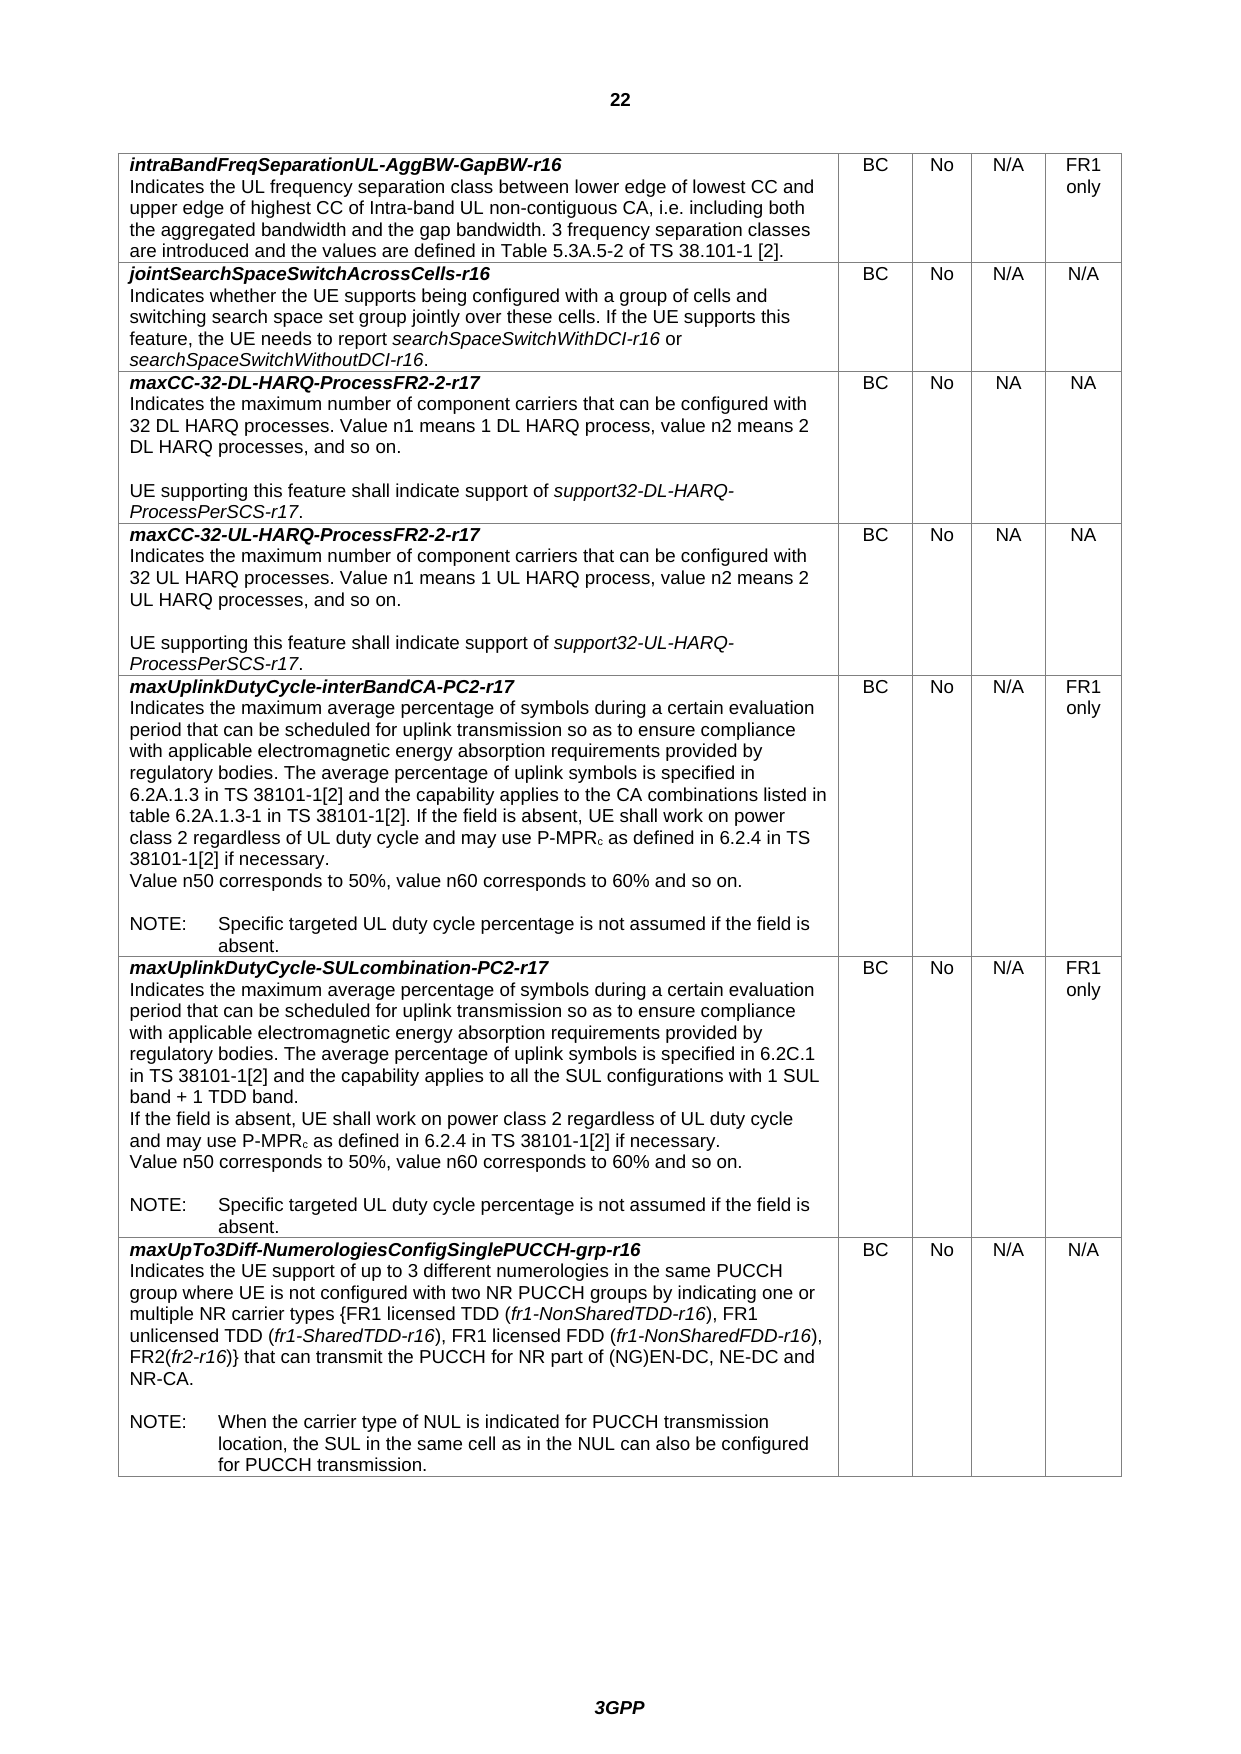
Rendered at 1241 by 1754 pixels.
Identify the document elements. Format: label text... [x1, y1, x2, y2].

table_cell maxUpTo3Diff-NumerologiesConfigSinglePUCCH-grp-r16 Indicates the UE support of up to 3 different numerologies in the same PUCCH group where UE is not configured with two NR PUCCH groups by indicating one or multiple NR carrier types {FR1 licensed TDD (fr1-NonSharedTDD-r16), FR1 unlicensed TDD (fr1-SharedTDD-r16), FR1 licensed FDD (fr1-NonSharedFDD-r16), FR2(fr2-r16)} that can transmit the PUCCH for NR part of (NG)EN-DC, NE-DC and NR-CA. NOTE: When the carrier type of NUL is indicated for PUCCH transmission location, the SUL in the same cell as in the NUL can also be configured for PUCCH transmission. [119, 1238, 838, 1476]
table_cell FR1 only [1046, 676, 1121, 956]
table_cell FR1 only [1046, 154, 1121, 262]
table_cell N/A [972, 154, 1045, 262]
table_cell maxUplinkDutyCycle-interBandCA-PC2-r17 Indicates the maximum average percentage of symbols during a certain evaluation period that can be scheduled for uplink transmission so as to ensure compliance with applicable electromagnetic energy absorption requirements provided by regulatory bodies. The average percentage of uplink symbols is specified in 6.2A.1.3 in TS 38101-1[2] and the capability applies to the CA combinations listed in table 6.2A.1.3-1 in TS 38101-1[2]. If the field is absent, UE shall work on power class 2 regardless of UL duty cycle and may use P-MPRc as defined in 6.2.4 in TS 38101-1[2] if necessary. Value n50 corresponds to 50%, value n60 corresponds to 60% and so on. NOTE: Specific targeted UL duty cycle percentage is not assumed if the field is absent. [119, 676, 838, 956]
table_cell N/A [972, 676, 1045, 956]
table_cell BC [839, 263, 912, 371]
table_cell maxUplinkDutyCycle-SULcombination-PC2-r17 Indicates the maximum average percentage of symbols during a certain evaluation period that can be scheduled for uplink transmission so as to ensure compliance with applicable electromagnetic energy absorption requirements provided by regulatory bodies. The average percentage of uplink symbols is specified in 6.2C.1 in TS 38101-1[2] and the capability applies to all the SUL configurations with 1 SUL band + 1 TDD band. If the field is absent, UE shall work on power class 2 regardless of UL duty cycle and may use P-MPRc as defined in 6.2.4 in TS 38101-1[2] if necessary. Value n50 corresponds to 50%, value n60 corresponds to 60% and so on. NOTE: Specific targeted UL duty cycle percentage is not assumed if the field is absent. [119, 957, 838, 1237]
table_cell BC [839, 372, 912, 523]
table_cell intraBandFreqSeparationUL-AggBW-GapBW-r16 Indicates the UL frequency separation class between lower edge of lowest CC and upper edge of highest CC of Intra-band UL non-contiguous CA, i.e. including both the aggregated bandwidth and the gap bandwidth. 3 frequency separation classes are introduced and the values are defined in Table 5.3A.5-2 of TS 38.101-1 [2]. [119, 154, 838, 262]
table_cell BC [839, 154, 912, 262]
table_cell BC [839, 1238, 912, 1476]
table_cell FR1 only [1046, 957, 1121, 1237]
table_cell No [913, 957, 971, 1237]
table_cell NA [972, 372, 1045, 523]
table_cell maxCC-32-UL-HARQ-ProcessFR2-2-r17 Indicates the maximum number of component carriers that can be configured with 32 UL HARQ processes. Value n1 means 1 UL HARQ process, value n2 means 2 UL HARQ processes, and so on. UE supporting this feature shall indicate support of support32-UL-HARQ-ProcessPerSCS-r17. [119, 524, 838, 674]
table_cell No [913, 263, 971, 371]
table_cell No [913, 154, 971, 262]
table_cell N/A [972, 1238, 1045, 1476]
table_cell N/A [972, 957, 1045, 1237]
table_cell No [913, 676, 971, 956]
table_cell No [913, 372, 971, 523]
table_cell No [913, 1238, 971, 1476]
table_cell N/A [1046, 263, 1121, 371]
table_cell NA [1046, 524, 1121, 674]
table_cell BC [839, 524, 912, 674]
table_cell No [913, 524, 971, 674]
table_cell jointSearchSpaceSwitchAcrossCells-r16 Indicates whether the UE supports being configured with a group of cells and switching search space set group jointly over these cells. If the UE supports this feature, the UE needs to report searchSpaceSwitchWithDCI-r16 or searchSpaceSwitchWithoutDCI-r16. [119, 263, 838, 371]
table_cell NA [972, 524, 1045, 674]
table_cell NA [1046, 372, 1121, 523]
table_cell maxCC-32-DL-HARQ-ProcessFR2-2-r17 Indicates the maximum number of component carriers that can be configured with 32 DL HARQ processes. Value n1 means 1 DL HARQ process, value n2 means 2 DL HARQ processes, and so on. UE supporting this feature shall indicate support of support32-DL-HARQ-ProcessPerSCS-r17. [119, 372, 838, 523]
table_cell BC [839, 676, 912, 956]
table_cell N/A [972, 263, 1045, 371]
table_cell N/A [1046, 1238, 1121, 1476]
table_cell BC [839, 957, 912, 1237]
